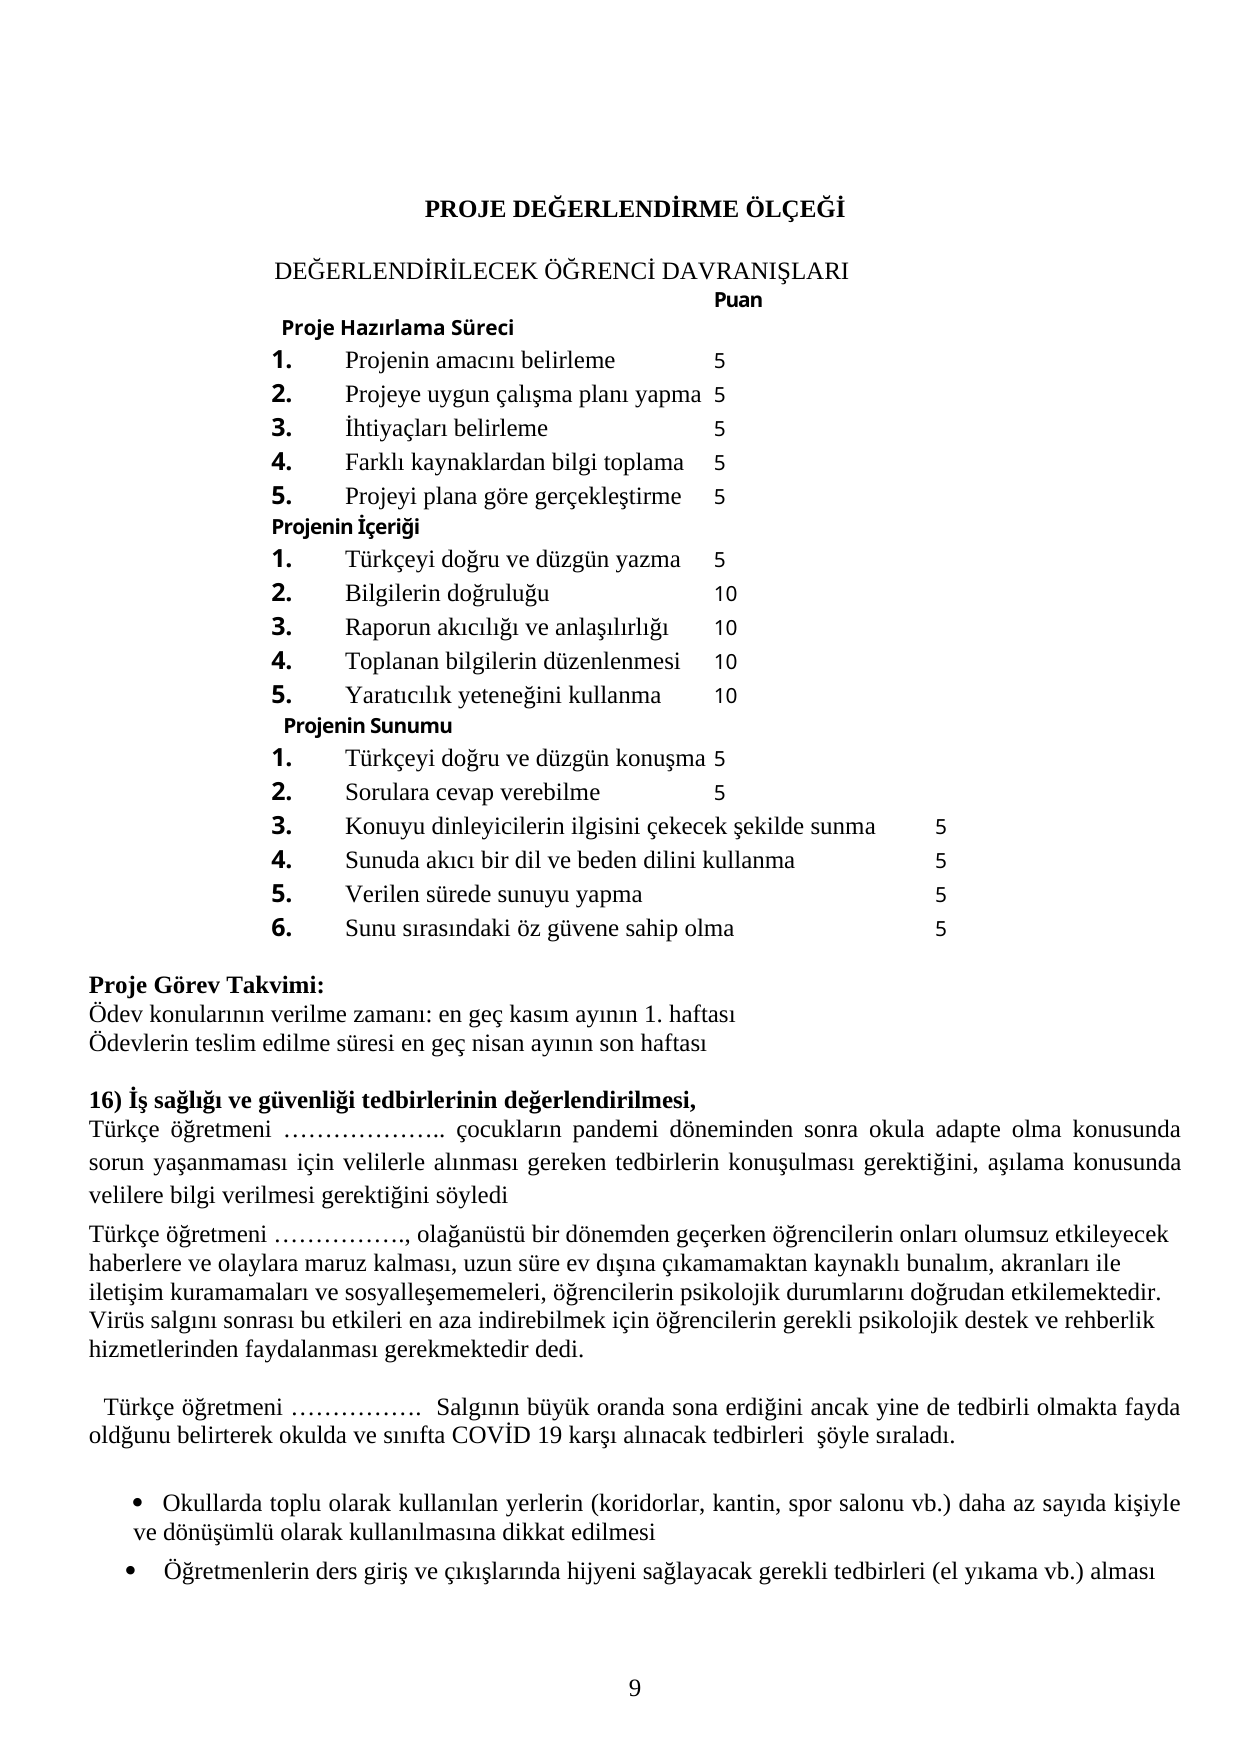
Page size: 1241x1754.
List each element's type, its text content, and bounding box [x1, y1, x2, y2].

text 16) İş sağlığı ve güvenliği tedbirlerinin değerlendirilmesi, [89, 1085, 1181, 1114]
list Okullarda toplu olarak kullanılan yerlerin (koridorlar, kantin, spor salonu vb.) daha az sayıda kişiyle ve dönüşümlü olarak kullanılmasına dikkat edilmesi [133, 1488, 1181, 1545]
text Türkçe öğretmeni ……………. Salgının büyük oranda sona erdiğini ancak yine de tedbirli olmakta fayda oldğunu belirterek okulda ve sınıfta COVİD 19 karşı alınacak tedbirleri şöyle sıraladı. [89, 1392, 1181, 1449]
text PROJE DEĞERLENDİRME ÖLÇEĞİ [89, 194, 1181, 223]
text Proje Görev Takvimi: [89, 970, 1181, 999]
text Türkçe öğretmeni ……………., olağanüstü bir dönemden geçerken öğrencilerin onları olumsuz etkileyecek haberlere ve olaylara maruz kalması, uzun süre ev dışına çıkamamaktan kaynaklı bunalım, akranları ile iletişim kuramamaları ve sosyalleşememeleri, öğrencilerin psikolojik durumlarını doğrudan etkilemektedir. Virüs salgını sonrası bu etkileri en aza indirebilmek için öğrencilerin gerekli psikolojik destek ve rehberlik hizmetlerinden faydalanması gerekmektedir dedi. [89, 1219, 1181, 1363]
text Türkçe öğretmeni ……………….. çocukların pandemi döneminden sonra okula adapte olma konusunda sorun yaşanmaması için velilerle alınması gereken tedbirlerin konuşulması gerektiğini, aşılama konusunda velilere bilgi verilmesi gerektiğini söyledi [89, 1114, 1181, 1209]
text Ödev konularının verilme zamanı: en geç kasım ayının 1. haftası [89, 999, 1181, 1028]
text Ödevlerin teslim edilme süresi en geç nisan ayının son haftası [89, 1028, 1181, 1057]
list Öğretmenlerin ders giriş ve çıkışlarında hijyeni sağlayacak gerekli tedbirleri (el yıkama vb.) alması [126, 1556, 1181, 1584]
